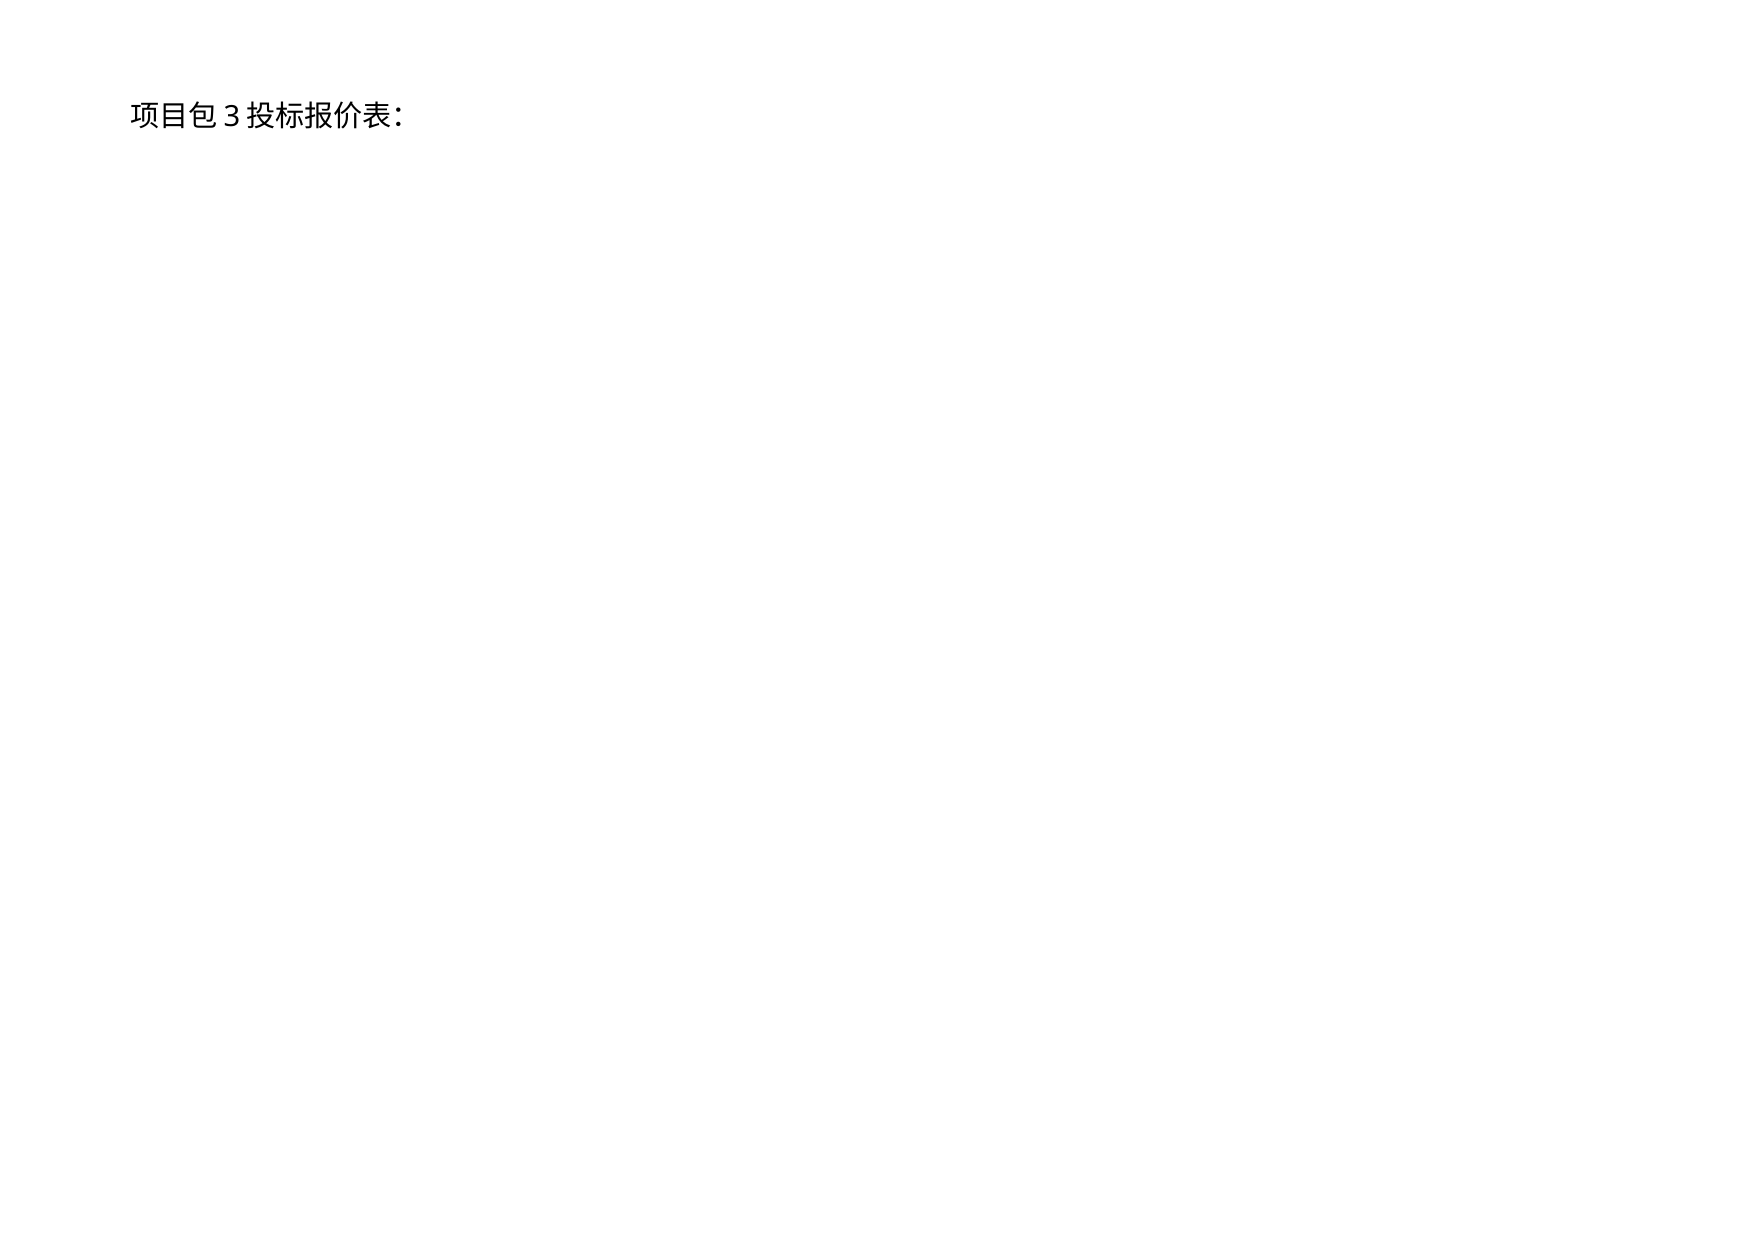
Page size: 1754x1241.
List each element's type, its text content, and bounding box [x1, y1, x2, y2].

text 项目包3投标报价表： [130, 81, 1636, 146]
